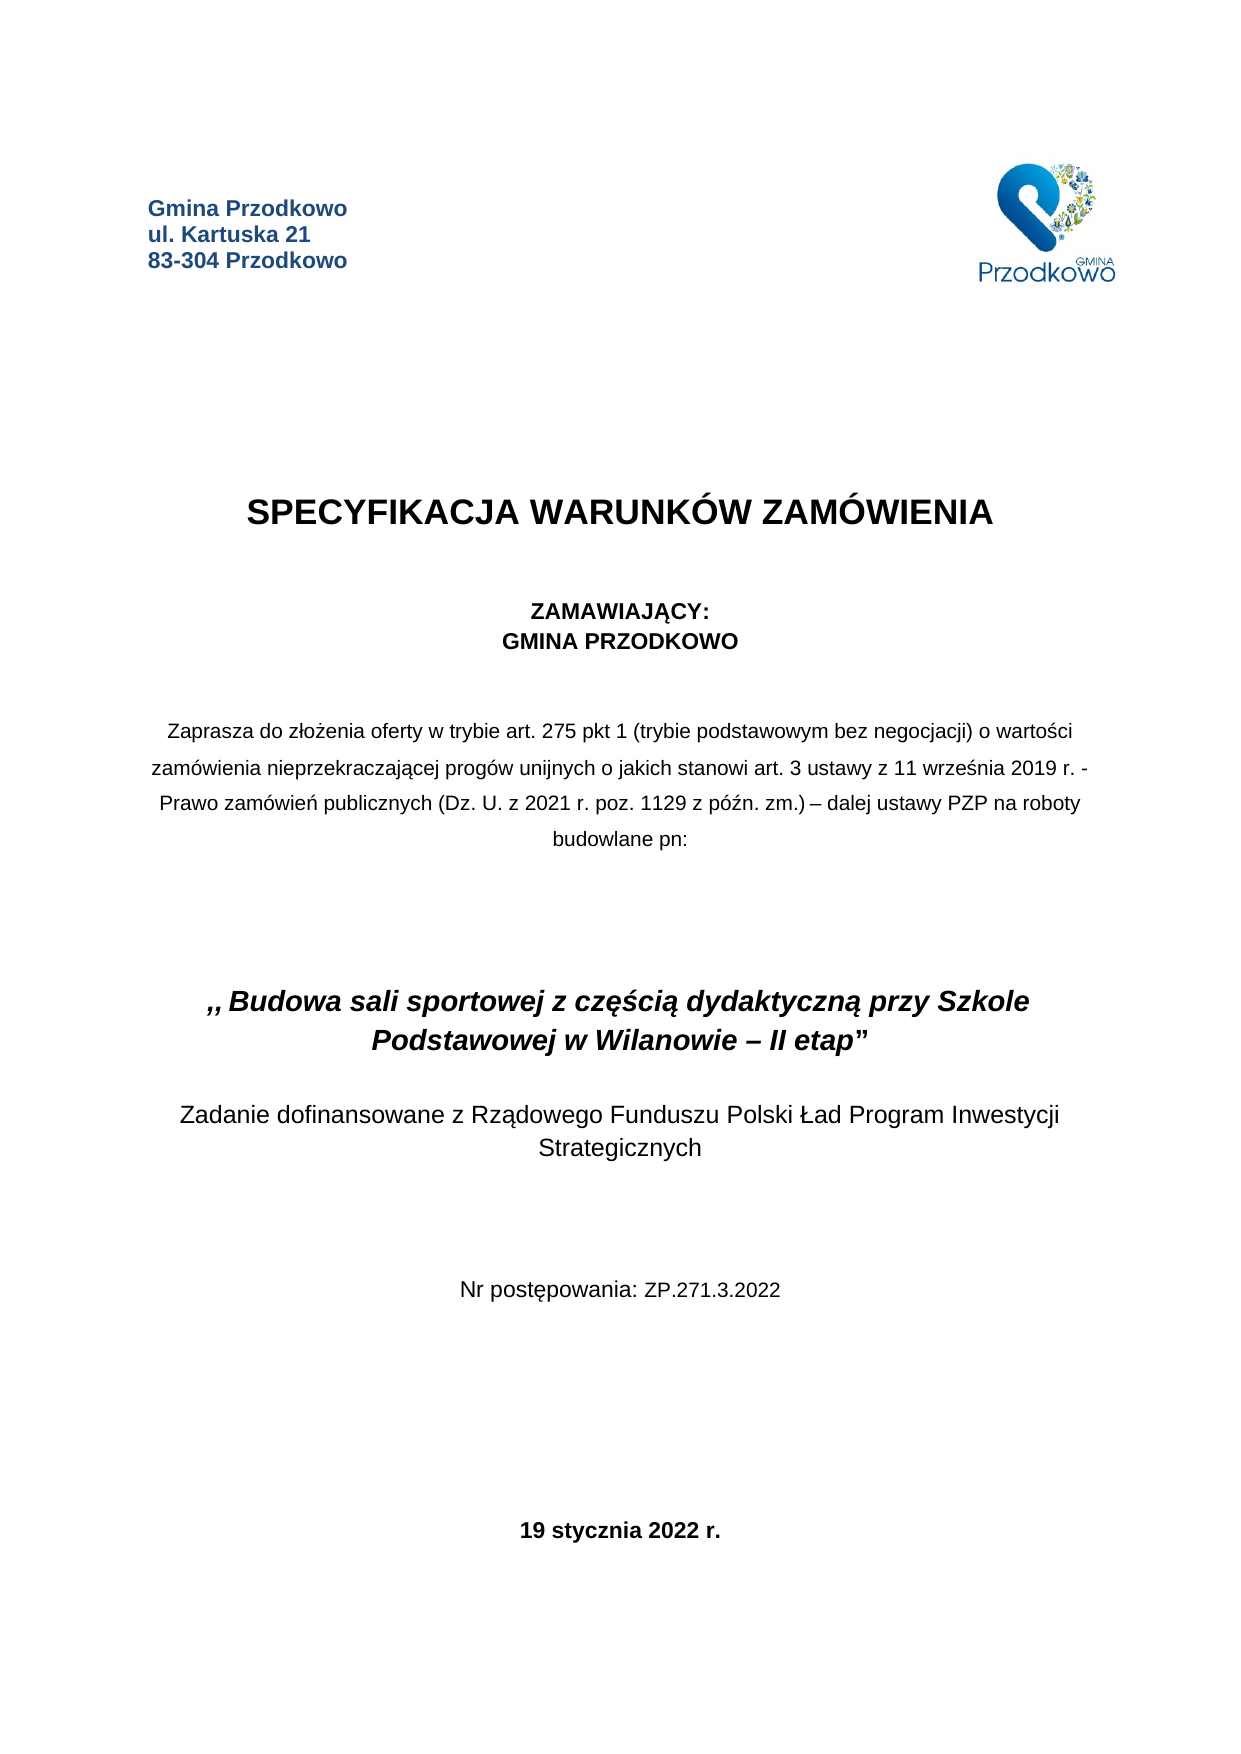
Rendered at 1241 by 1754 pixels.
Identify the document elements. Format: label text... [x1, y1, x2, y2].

text ul. Kartuska 21 [148, 221, 932, 247]
text 83-304 Przodkowo [148, 247, 932, 273]
text Gmina Przodkowo [148, 194, 932, 221]
text SPECYFIKACJA WARUNKÓW ZAMÓWIENIA [148, 491, 1093, 532]
text Zadanie dofinansowane z Rządowego Funduszu Polski Ład Program Inwestycji Strategicznych [148, 1099, 1093, 1161]
picture [932, 142, 1164, 295]
text ,, Budowa sali sportowej z częścią dydaktyczną przy Szkole Podstawowej w Wilanowie – II etap” [148, 984, 1093, 1056]
text 19 stycznia 2022 r. [148, 1517, 1093, 1543]
text Zaprasza do złożenia oferty w trybie art. 275 pkt 1 (trybie podstawowym bez negocjacji) o wartości zamówienia nieprzekraczającej progów unijnych o jakich stanowi art. 3 ustawy z 11 września 2019 r. - Prawo zamówień publicznych (Dz. U. z 2021 r. poz. 1129 z późn. zm.) – dalej ustawy PZP na roboty budowlane pn: [148, 719, 1093, 851]
text ZAMAWIAJĄCY: [148, 598, 1093, 624]
text Nr postępowania: ZP.271.3.2022 [148, 1276, 1093, 1302]
text GMINA PRZODKOWO [148, 628, 1093, 654]
